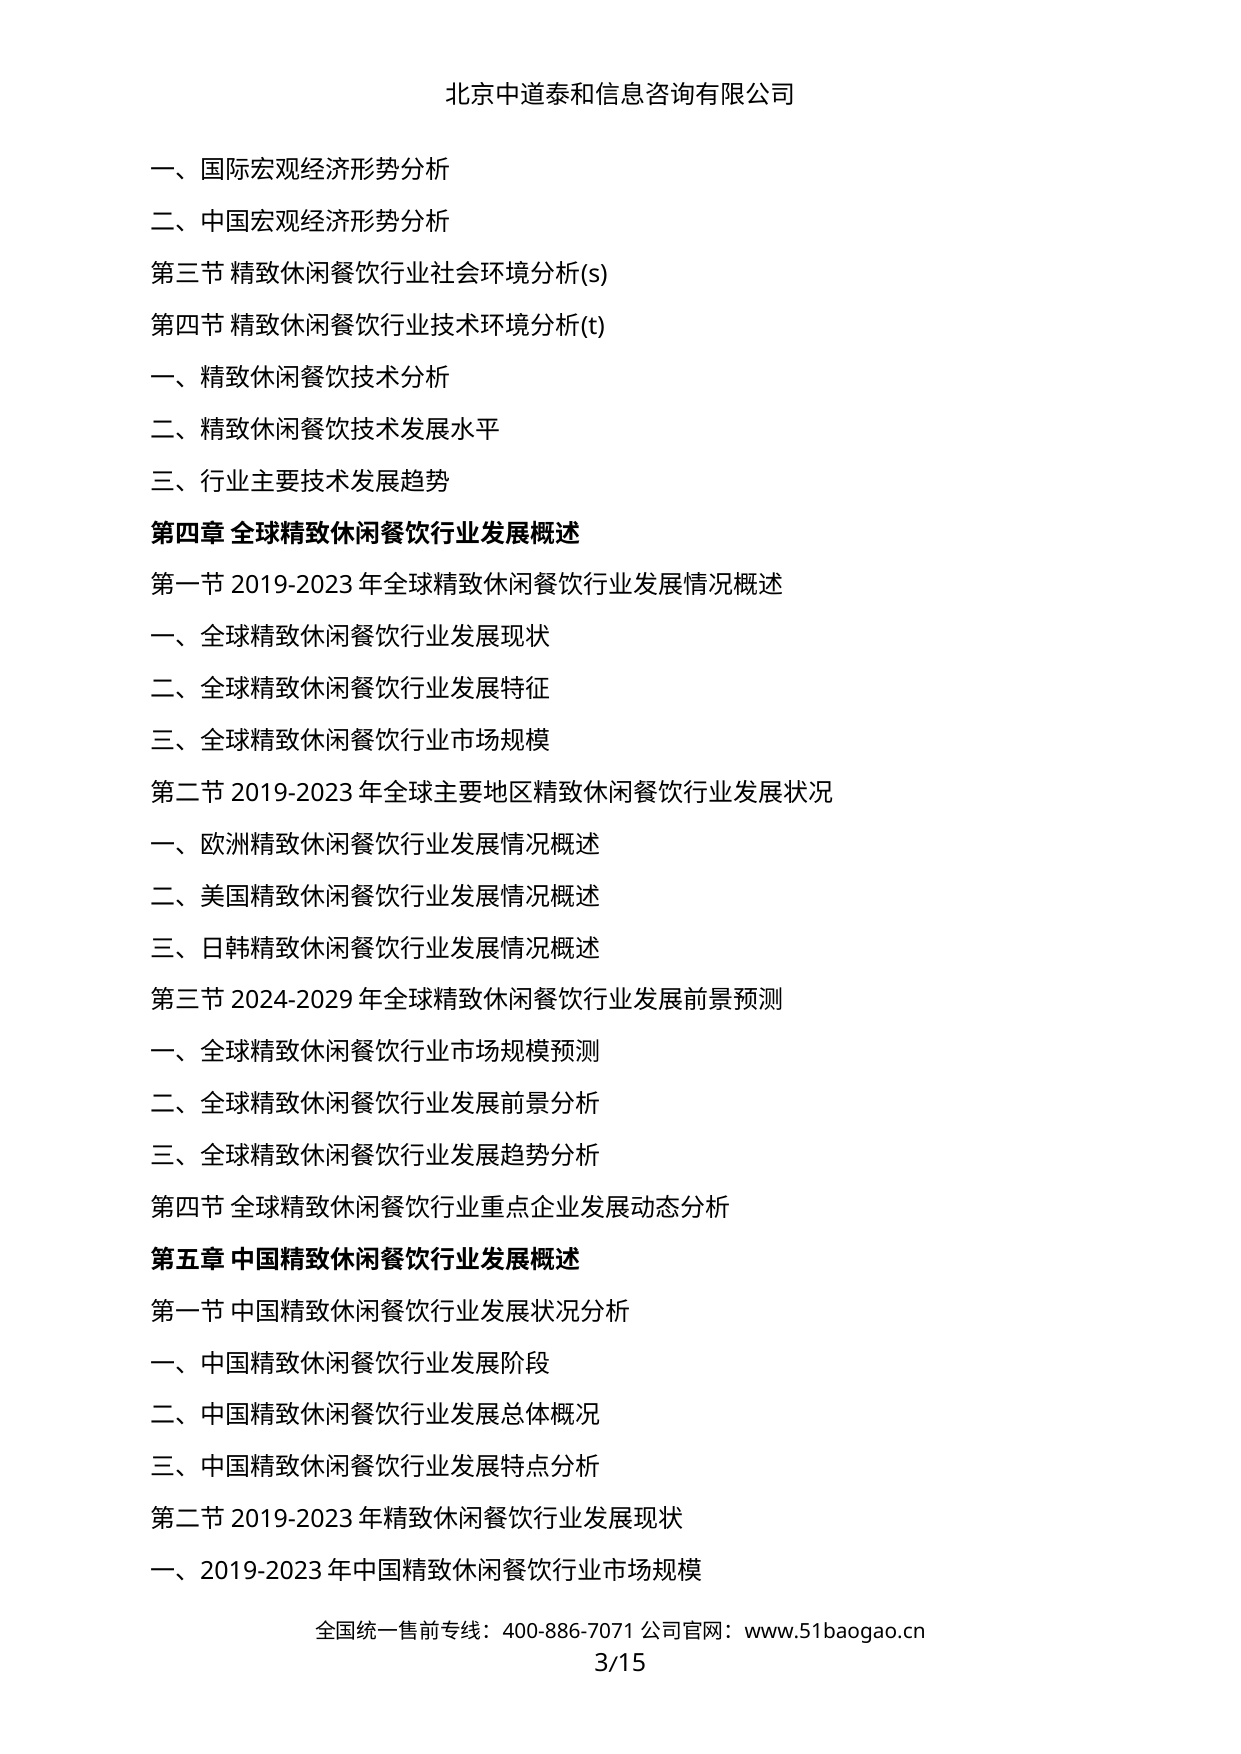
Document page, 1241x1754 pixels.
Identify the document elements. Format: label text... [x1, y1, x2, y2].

text 第一节 2019-2023年全球精致休闲餐饮行业发展情况概述 [150, 565, 1090, 601]
text 二、全球精致休闲餐饮行业发展特征 [150, 669, 1090, 705]
text 二、中国精致休闲餐饮行业发展总体概况 [150, 1395, 1090, 1431]
text 第三节 精致休闲餐饮行业社会环境分析(s) [150, 254, 1090, 290]
text 第三节 2024-2029年全球精致休闲餐饮行业发展前景预测 [150, 980, 1090, 1016]
text 三、中国精致休闲餐饮行业发展特点分析 [150, 1447, 1090, 1483]
text 一、全球精致休闲餐饮行业发展现状 [150, 617, 1090, 653]
text 一、2019-2023年中国精致休闲餐饮行业市场规模 [150, 1551, 1090, 1587]
text 一、全球精致休闲餐饮行业市场规模预测 [150, 1032, 1090, 1068]
text 第四章 全球精致休闲餐饮行业发展概述 [150, 513, 1090, 549]
text 二、全球精致休闲餐饮行业发展前景分析 [150, 1084, 1090, 1120]
text 第二节 2019-2023年精致休闲餐饮行业发展现状 [150, 1499, 1090, 1535]
text 三、行业主要技术发展趋势 [150, 461, 1090, 497]
text 一、中国精致休闲餐饮行业发展阶段 [150, 1343, 1090, 1379]
text 第四节 精致休闲餐饮行业技术环境分析(t) [150, 306, 1090, 342]
text 三、全球精致休闲餐饮行业发展趋势分析 [150, 1136, 1090, 1172]
text 三、日韩精致休闲餐饮行业发展情况概述 [150, 928, 1090, 964]
text 第五章 中国精致休闲餐饮行业发展概述 [150, 1239, 1090, 1276]
text 三、全球精致休闲餐饮行业市场规模 [150, 721, 1090, 757]
text 一、精致休闲餐饮技术分析 [150, 357, 1090, 394]
text 一、欧洲精致休闲餐饮行业发展情况概述 [150, 824, 1090, 861]
text 一、国际宏观经济形势分析 [150, 150, 1090, 186]
text 二、精致休闲餐饮技术发展水平 [150, 409, 1090, 446]
text 二、美国精致休闲餐饮行业发展情况概述 [150, 876, 1090, 912]
text 第四节 全球精致休闲餐饮行业重点企业发展动态分析 [150, 1187, 1090, 1224]
text 第二节 2019-2023年全球主要地区精致休闲餐饮行业发展状况 [150, 772, 1090, 809]
text 第一节 中国精致休闲餐饮行业发展状况分析 [150, 1291, 1090, 1327]
text 二、中国宏观经济形势分析 [150, 202, 1090, 238]
